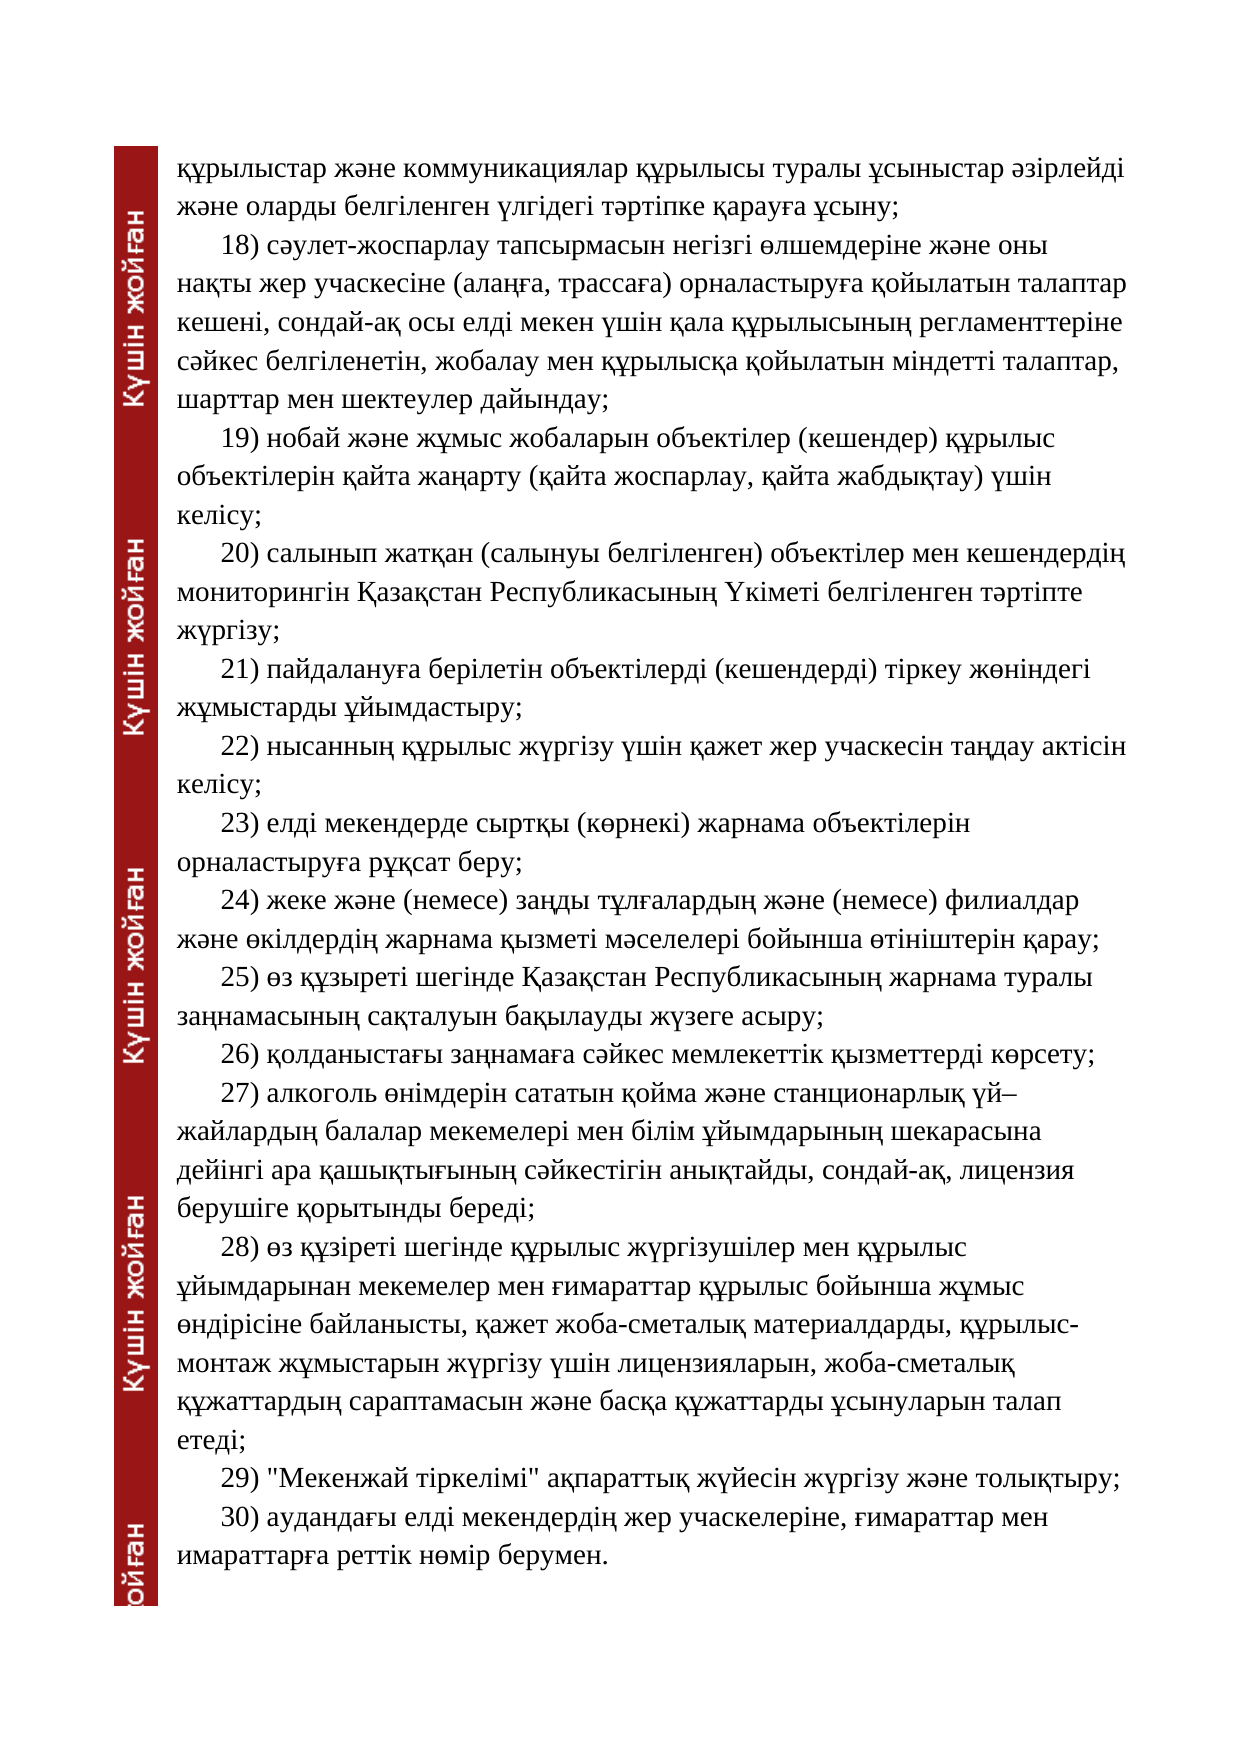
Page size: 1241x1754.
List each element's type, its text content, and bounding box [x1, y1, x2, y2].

picture [114, 146, 158, 150]
picture [114, 1571, 158, 1606]
